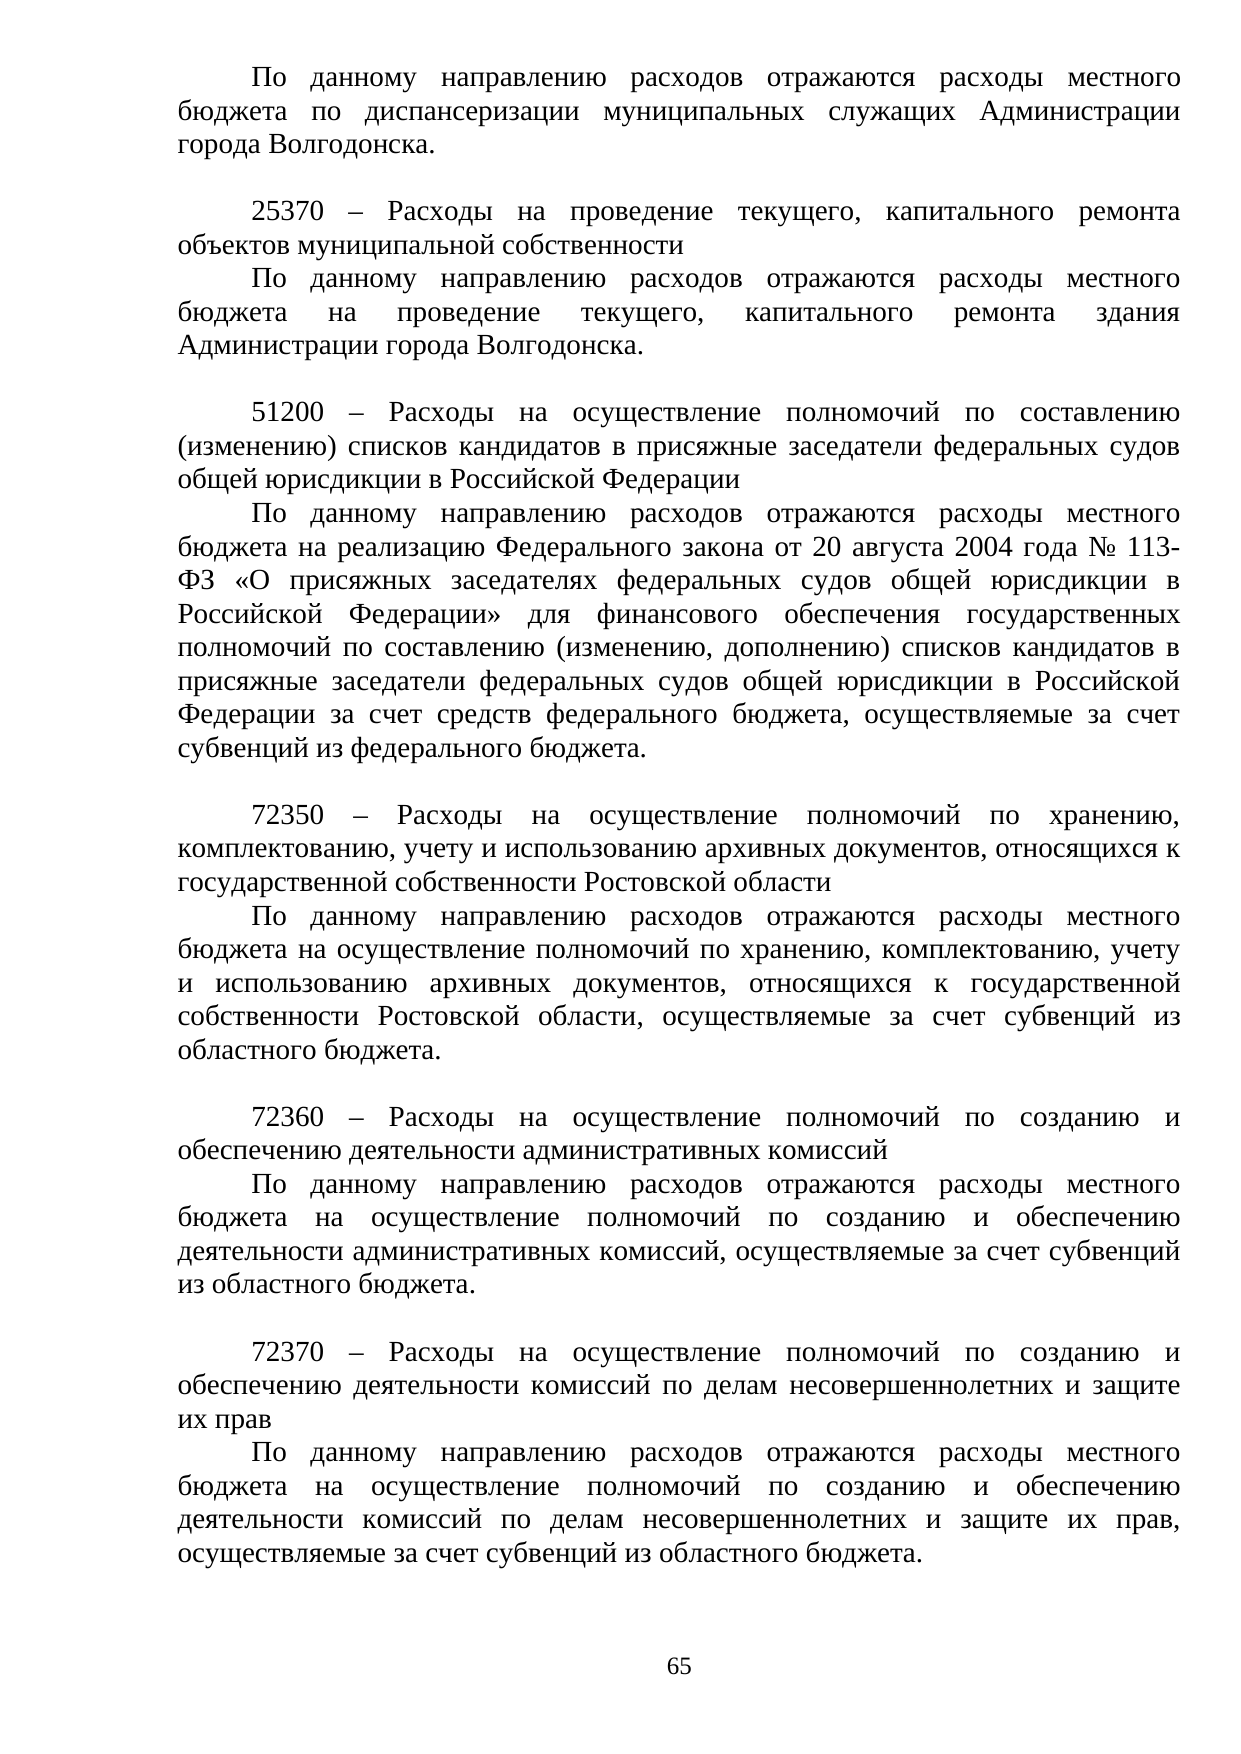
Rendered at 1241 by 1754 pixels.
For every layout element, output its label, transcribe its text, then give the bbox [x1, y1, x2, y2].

text По данному направлению расходов отражаются расходы местного бюджета на проведение текущего, капитального ремонта здания Администрации города Волгодонска. [177, 260, 1181, 361]
text 25370 – Расходы на проведение текущего, капитального ремонта объектов муниципальной собственности [177, 193, 1181, 260]
text По данному направлению расходов отражаются расходы местного бюджета на осуществление полномочий по созданию и обеспечению деятельности комиссий по делам несовершеннолетних и защите их прав, осуществляемые за счет субвенций из областного бюджета. [177, 1434, 1181, 1568]
text По данному направлению расходов отражаются расходы местного бюджета по диспансеризации муниципальных служащих Администрации города Волгодонска. [177, 59, 1181, 160]
text По данному направлению расходов отражаются расходы местного бюджета на реализацию Федерального закона от 20 августа 2004 года № 113-ФЗ «О присяжных заседателях федеральных судов общей юрисдикции в Российской Федерации» для финансового обеспечения государственных полномочий по составлению (изменению, дополнению) списков кандидатов в присяжные заседатели федеральных судов общей юрисдикции в Российской Федерации за счет средств федерального бюджета, осуществляемые за счет субвенций из федерального бюджета. [177, 495, 1181, 763]
text 51200 – Расходы на осуществление полномочий по составлению (изменению) списков кандидатов в присяжные заседатели федеральных судов общей юрисдикции в Российской Федерации [177, 394, 1181, 495]
text По данному направлению расходов отражаются расходы местного бюджета на осуществление полномочий по хранению, комплектованию, учету и использованию архивных документов, относящихся к государственной собственности Ростовской области, осуществляемые за счет субвенций из областного бюджета. [177, 898, 1181, 1065]
text По данному направлению расходов отражаются расходы местного бюджета на осуществление полномочий по созданию и обеспечению деятельности административных комиссий, осуществляемые за счет субвенций из областного бюджета. [177, 1166, 1181, 1300]
text 72360 – Расходы на осуществление полномочий по созданию и обеспечению деятельности административных комиссий [177, 1099, 1181, 1166]
text 72370 – Расходы на осуществление полномочий по созданию и обеспечению деятельности комиссий по делам несовершеннолетних и защите их прав [177, 1334, 1181, 1434]
text 72350 – Расходы на осуществление полномочий по хранению, комплектованию, учету и использованию архивных документов, относящихся к государственной собственности Ростовской области [177, 797, 1181, 898]
